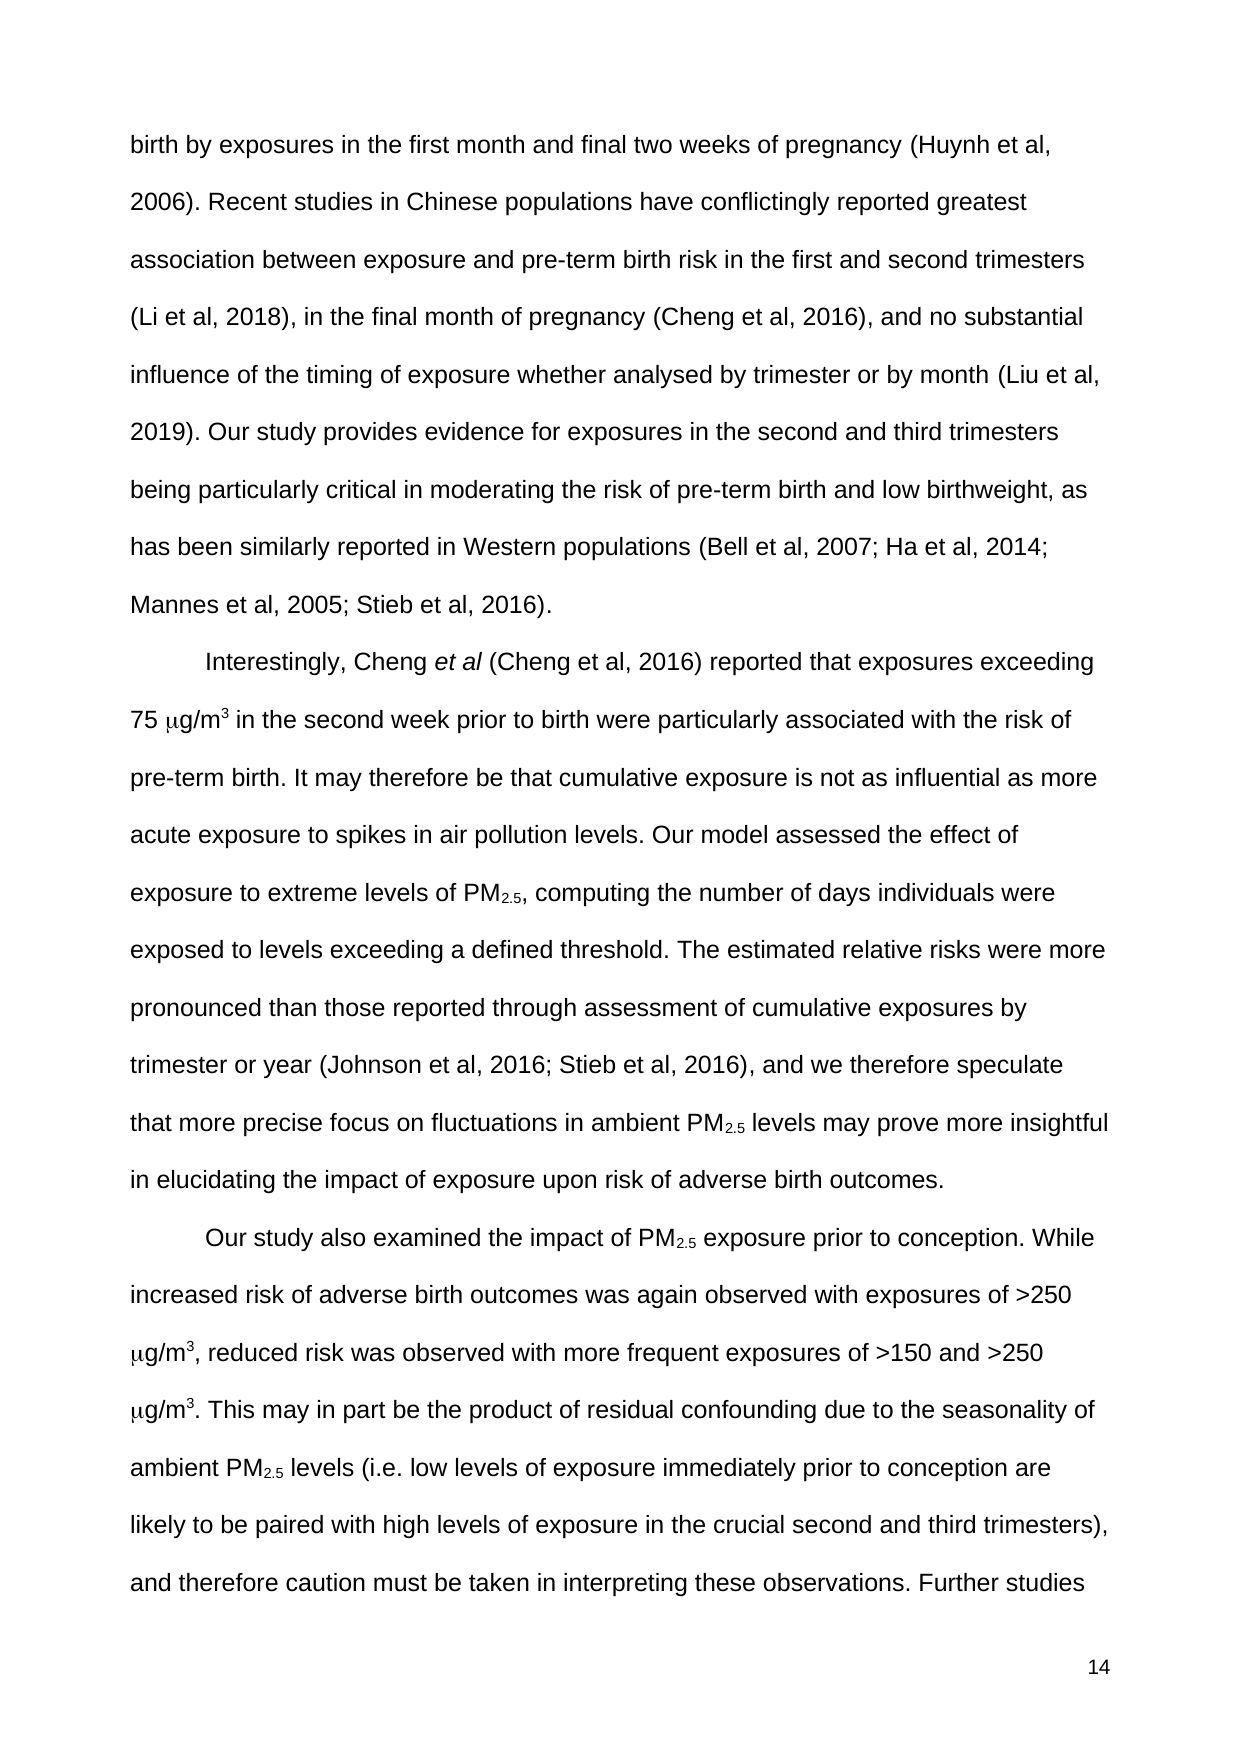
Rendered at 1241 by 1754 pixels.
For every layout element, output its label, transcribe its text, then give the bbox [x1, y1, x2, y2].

text Interestingly, Cheng et al (Cheng et al, 2016) reported that exposures exceeding 75 g/m3 in the second week prior to birth were particularly associated with the risk of pre-term birth. It may therefore be that cumulative exposure is not as influential as more acute exposure to spikes in air pollution levels. Our model assessed the effect of exposure to extreme levels of PM2.5, computing the number of days individuals were exposed to levels exceeding a defined threshold. The estimated relative risks were more pronounced than those reported through assessment of cumulative exposures by trimester or year (Johnson et al, 2016; Stieb et al, 2016), and we therefore speculate that more precise focus on fluctuations in ambient PM2.5 levels may prove more insightful in elucidating the impact of exposure upon risk of adverse birth outcomes. [130, 647, 1110, 1194]
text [130, 130, 1110, 619]
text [130, 1222, 1110, 1596]
